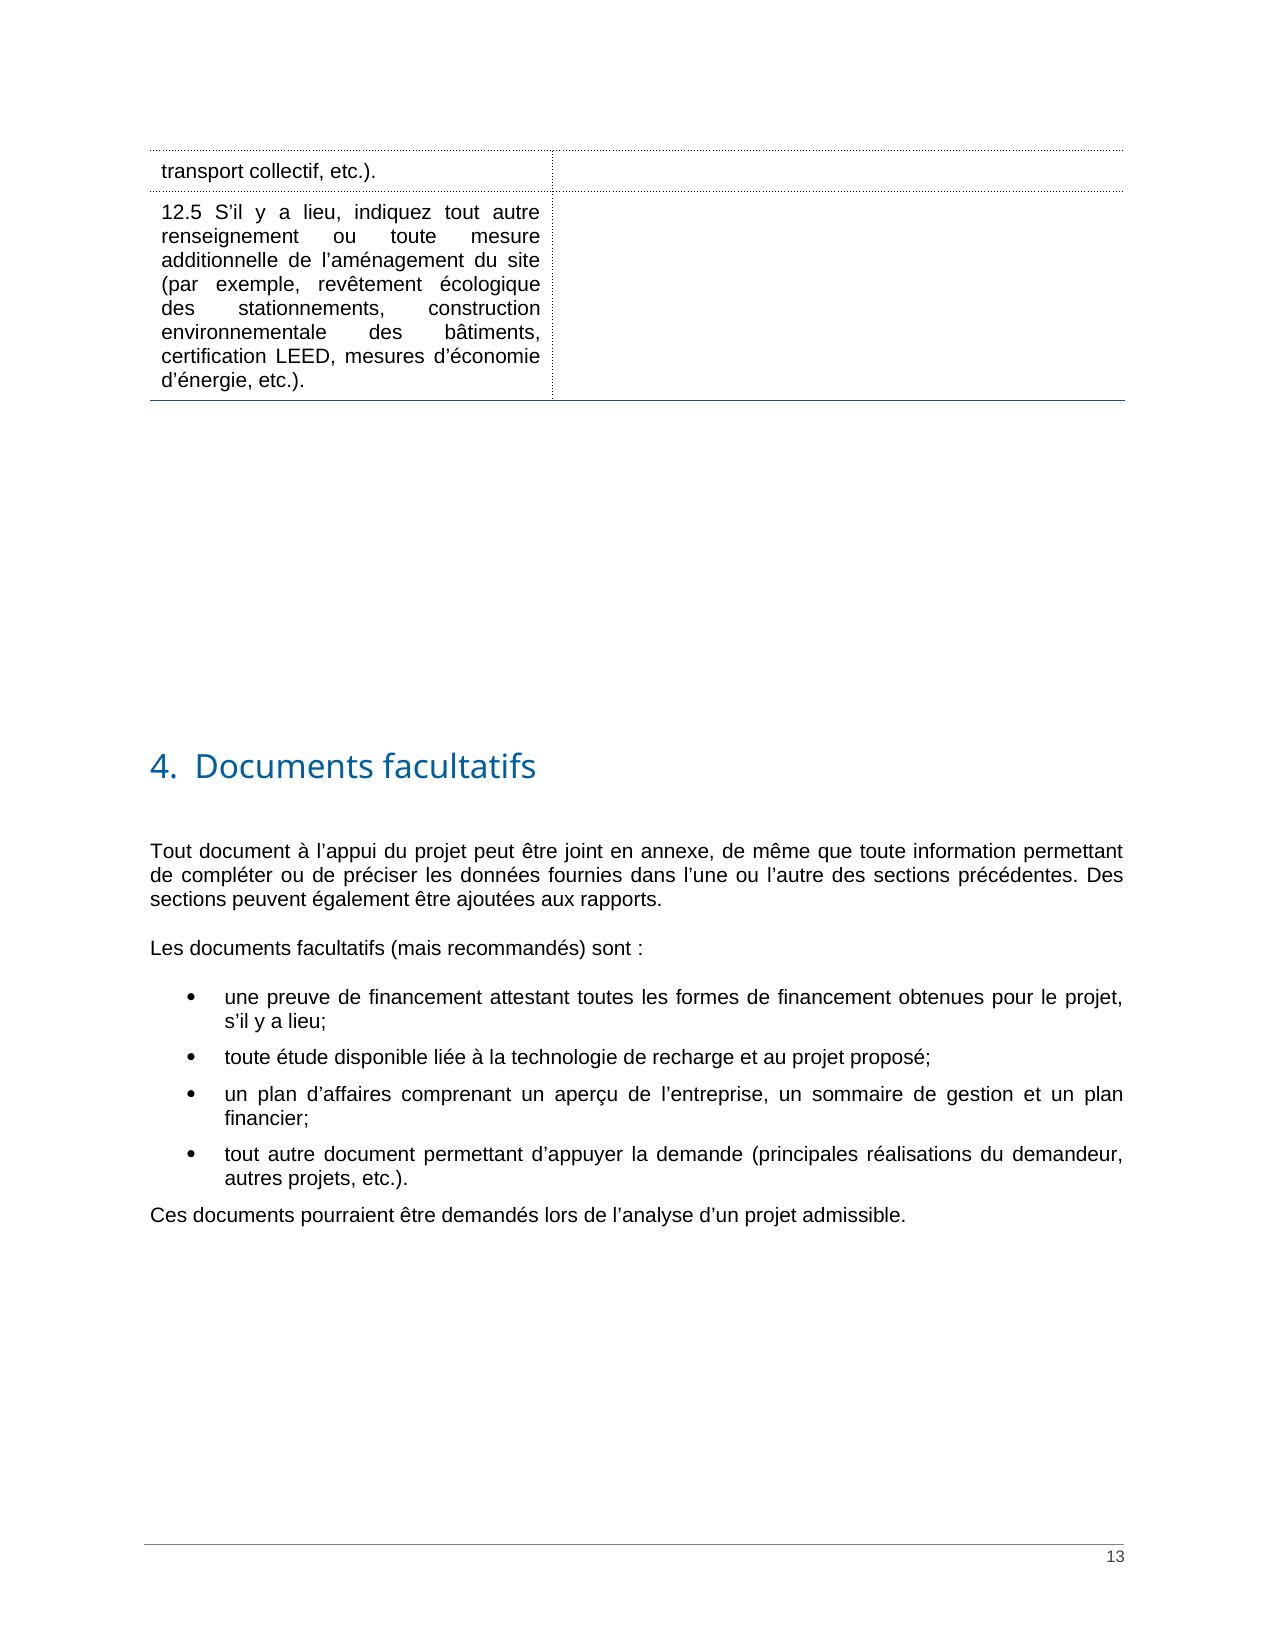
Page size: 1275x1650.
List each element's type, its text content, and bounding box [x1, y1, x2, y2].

text Les documents facultatifs (mais recommandés) sont : [150, 936, 1125, 959]
list tout autre document permettant d’appuyer la demande (principales réalisations du demandeur, autres projets, etc.). [187, 1142, 1125, 1190]
text Ces documents pourraient être demandés lors de l’analyse d’un projet admissible. [150, 1203, 1125, 1227]
table_cell 12.5 S’il y a lieu, indiquez tout autre renseignement ou toute mesure additionnelle de l’aménagement du site (par exemple, revêtement écologique des stationnements, construction environnementale des bâtiments, certification LEED, mesures d’économie d’énergie, etc.). [150, 191, 552, 400]
text Documents facultatifs [150, 743, 1125, 789]
table_cell [552, 150, 1125, 191]
list toute étude disponible liée à la technologie de recharge et au projet proposé; [187, 1045, 1125, 1069]
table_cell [150, 150, 552, 191]
list un plan d’affaires comprenant un aperçu de l’entreprise, un sommaire de gestion et un plan financier; [187, 1082, 1125, 1129]
list une preuve de financement attestant toutes les formes de financement obtenues pour le projet, s’il y a lieu; [187, 984, 1125, 1032]
text Tout document à l’appui du projet peut être joint en annexe, de même que toute information permettant de compléter ou de préciser les données fournies dans l’une ou l’autre des sections précédentes. Des sections peuvent également être ajoutées aux rapports. [150, 839, 1125, 911]
table_cell [552, 191, 1125, 400]
